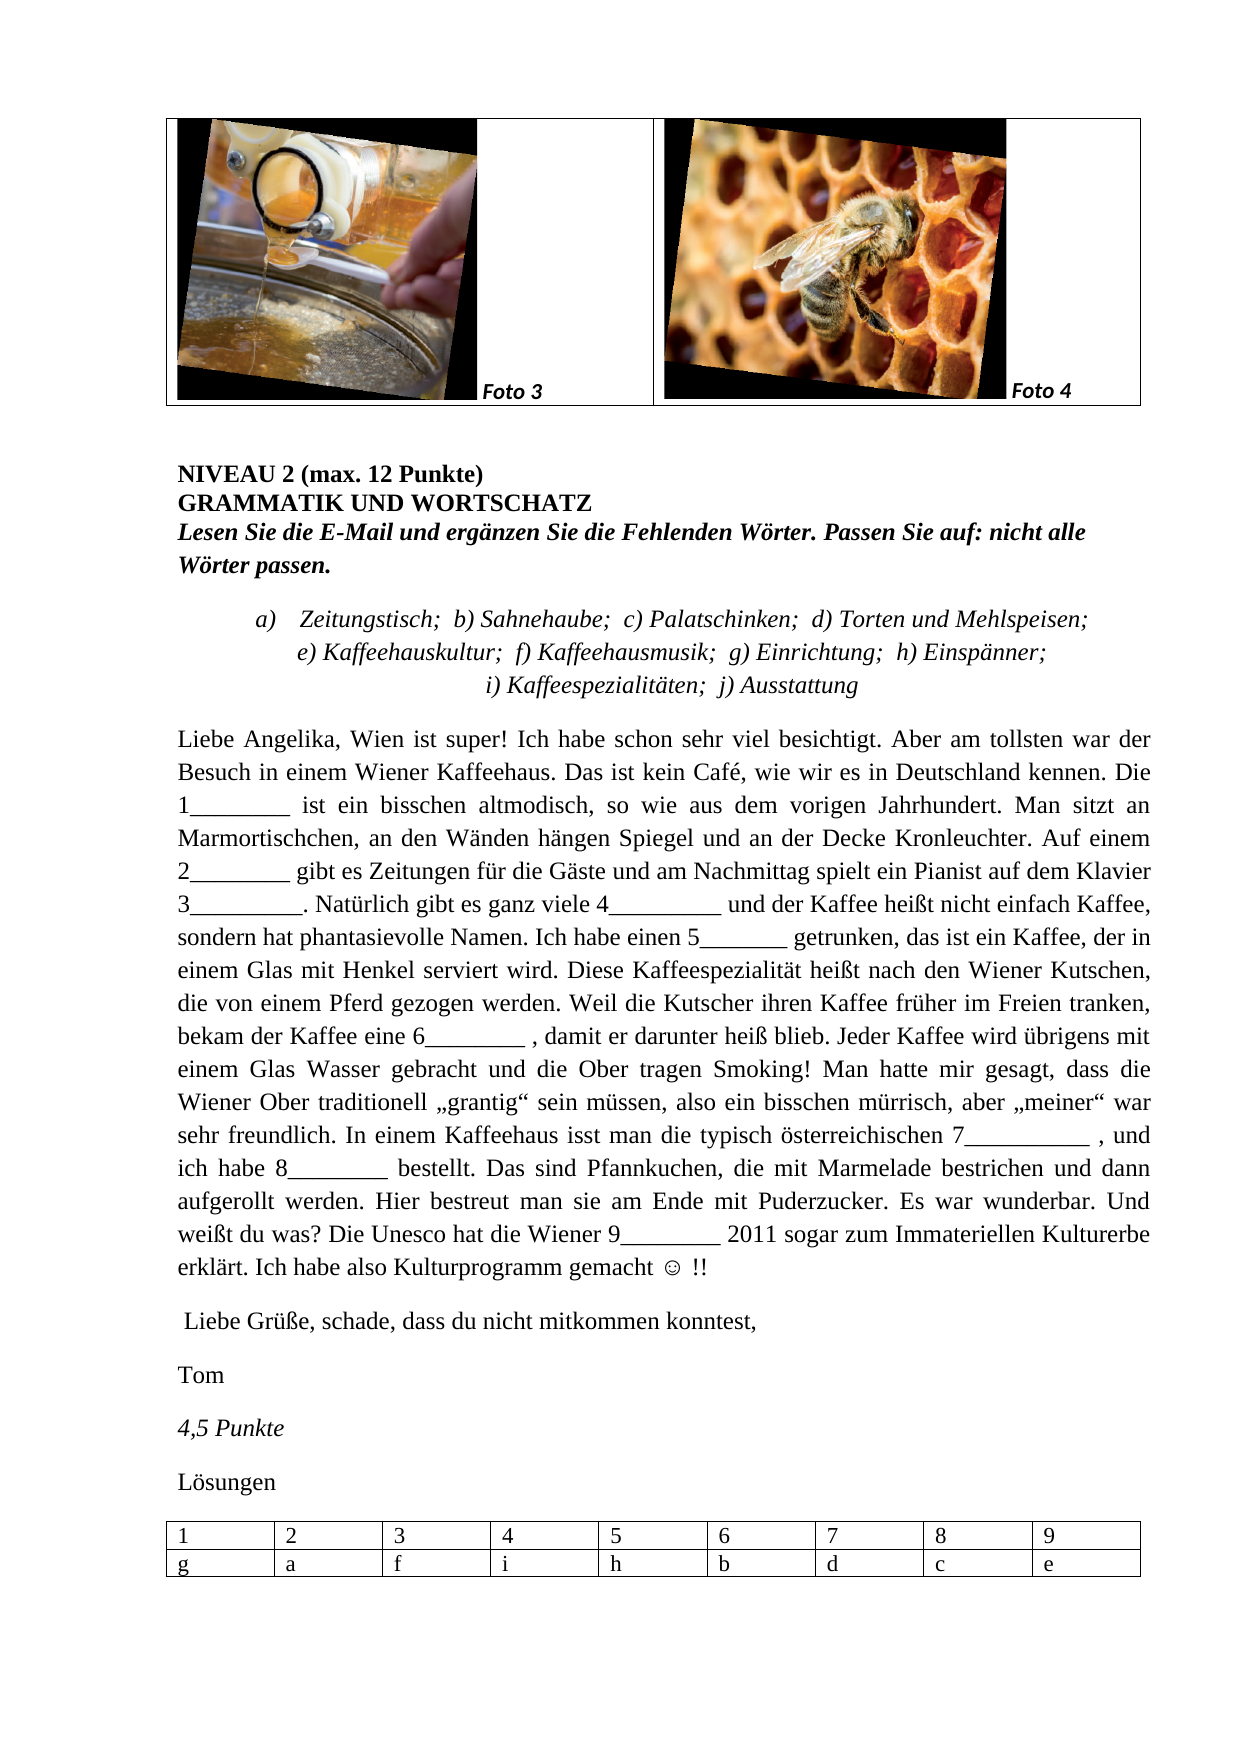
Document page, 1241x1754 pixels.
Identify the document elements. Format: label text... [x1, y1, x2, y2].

table_cell f [383, 1550, 490, 1576]
table_header 2 [275, 1522, 382, 1549]
table_header 7 [816, 1522, 923, 1549]
text GRAMMATIK UND WORTSCHATZ [177, 488, 1152, 517]
table_cell d [816, 1550, 923, 1576]
table_cell g [167, 1550, 274, 1576]
text NIVEAU 2 (max. 12 Punkte) [177, 459, 1152, 488]
table_header 5 [599, 1522, 707, 1549]
text Liebe Grüße, schade, dass du nicht mitkommen konntest, [177, 1306, 1152, 1334]
table_header 4 [491, 1522, 598, 1549]
text Lesen Sie die E-Mail und ergänzen Sie die Fehlenden Wörter. Passen Sie auf: nicht alle Wörter passen. [177, 517, 1152, 579]
table_cell c [924, 1550, 1032, 1576]
text 4,5 Punkte [177, 1413, 1152, 1442]
text Tom [177, 1360, 1152, 1388]
table_cell i [491, 1550, 598, 1576]
table_header 1 [167, 1522, 274, 1549]
text Liebe Angelika, Wien ist super! Ich habe schon sehr viel besichtigt. Aber am tollsten war der Besuch in einem Wiener Kaffeehaus. Das ist kein Café, wie wir es in Deutschland kennen. Die 1________ ist ein bisschen altmodisch, so wie aus dem vorigen Jahrhundert. Man sitzt an Marmortischchen, an den Wänden hängen Spiegel und an der Decke Kronleuchter. Auf einem 2________ gibt es Zeitungen für die Gäste und am Nachmittag spielt ein Pianist auf dem Klavier 3_________. Natürlich gibt es ganz viele 4_________ und der Kaffee heißt nicht einfach Kaffee, sondern hat phantasievolle Namen. Ich habe einen 5_______ getrunken, das ist ein Kaffee, der in einem Glas mit Henkel serviert wird. Diese Kaffeespezialität heißt nach den Wiener Kutschen, die von einem Pferd gezogen werden. Weil die Kutscher ihren Kaffee früher im Freien tranken, bekam der Kaffee eine 6________ , damit er darunter heiß blieb. Jeder Kaffee wird übrigens mit einem Glas Wasser gebracht und die Ober tragen Smoking! Man hatte mir gesagt, dass die Wiener Ober traditionell „grantig“ sein müssen, also ein bisschen mürrisch, aber „meiner“ war sehr freundlich. In einem Kaffeehaus isst man die typisch österreichischen 7__________ , und ich habe 8________ bestellt. Das sind Pfannkuchen, die mit Marmelade bestrichen und dann aufgerollt werden. Hier bestreut man sie am Ende mit Puderzucker. Es war wunderbar. Und weißt du was? Die Unesco hat die Wiener 9________ 2011 sogar zum Immateriellen Kulturerbe erklärt. Ich habe also Kulturprogramm gemacht ☺ !! [177, 724, 1152, 1281]
list Zeitungstisch; b) Sahnehaube; c) Palatschinken; d) Torten und Mehlspeisen; e) Kaffeehauskultur; f) Kaffeehausmusik; g) Einrichtung; h) Einspänner; i) Kaffeespezialitäten; j) Ausstattung [251, 604, 1093, 698]
table_cell a [275, 1550, 382, 1576]
text Lösungen [177, 1467, 1152, 1496]
table_header 8 [924, 1522, 1032, 1549]
table_header 6 [708, 1522, 815, 1549]
table_cell h [599, 1550, 707, 1576]
table_cell e [1033, 1550, 1140, 1576]
table_header 3 [383, 1522, 490, 1549]
table_header 9 [1033, 1522, 1140, 1549]
table_cell Foto 3 [167, 119, 653, 405]
table_cell Foto 4 [654, 119, 1140, 405]
table_cell b [708, 1550, 815, 1576]
